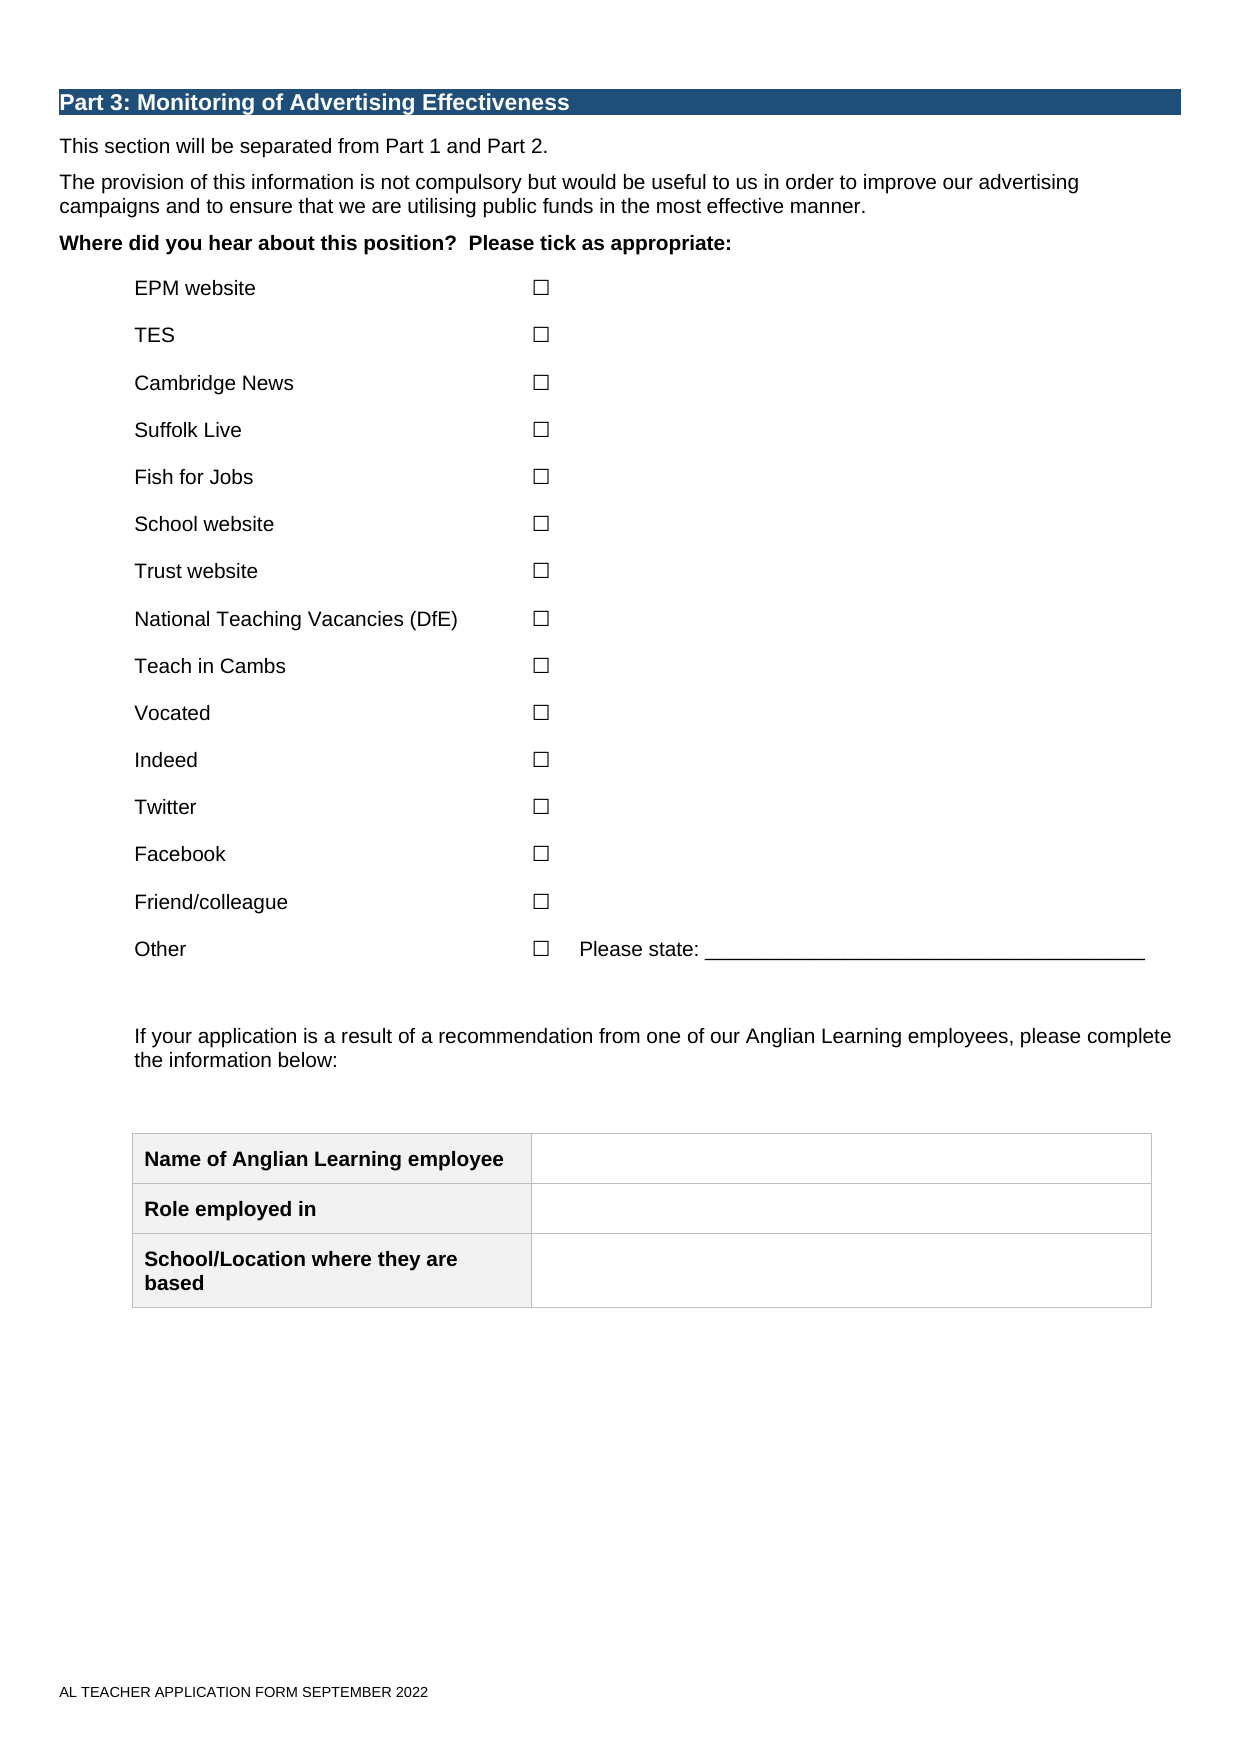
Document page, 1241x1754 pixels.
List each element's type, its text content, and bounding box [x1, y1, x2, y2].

text Cambridge News ☐ [134, 368, 1181, 396]
text The provision of this information is not compulsory but would be useful to us in order to improve our advertising campaigns and to ensure that we are utilising public funds in the most effective manner. [59, 170, 1181, 218]
text EPM website ☐ [134, 273, 1181, 302]
text Trust website [134, 556, 1181, 585]
table_cell [532, 1184, 1151, 1233]
text Friend/colleague [134, 887, 1181, 915]
text Vocated ☐ [134, 698, 1181, 726]
text Where did you hear about this position? Please tick as appropriate: [59, 231, 1181, 254]
table_header Name of Anglian Learning employee [133, 1134, 531, 1183]
table_cell Role employed in [133, 1184, 531, 1233]
table_header [532, 1134, 1151, 1183]
text Suffolk Live ☐ [134, 415, 1181, 443]
text Facebook [134, 839, 1181, 868]
text National Teaching Vacancies (DfE) ☐ [134, 604, 1181, 632]
text Teach in Cambs ☐ [134, 651, 1181, 679]
text TES [134, 321, 1181, 349]
text If your application is a result of a recommendation from one of our Anglian Learning employees, please complete the information below: [134, 1024, 1181, 1072]
text Twitter [134, 792, 1181, 821]
text This section will be separated from Part 1 and Part 2. [59, 134, 1181, 158]
text Fish for Jobs ☐ [134, 462, 1181, 491]
text School website [134, 509, 1181, 538]
text Indeed ☐ [134, 745, 1181, 774]
text Other ☐ Please state: ______________________________________ [134, 934, 1181, 962]
text Part 3: Monitoring of Advertising Effectiveness [59, 89, 1181, 115]
table_cell [532, 1234, 1151, 1307]
table_cell School/Location where they are based [133, 1234, 531, 1307]
